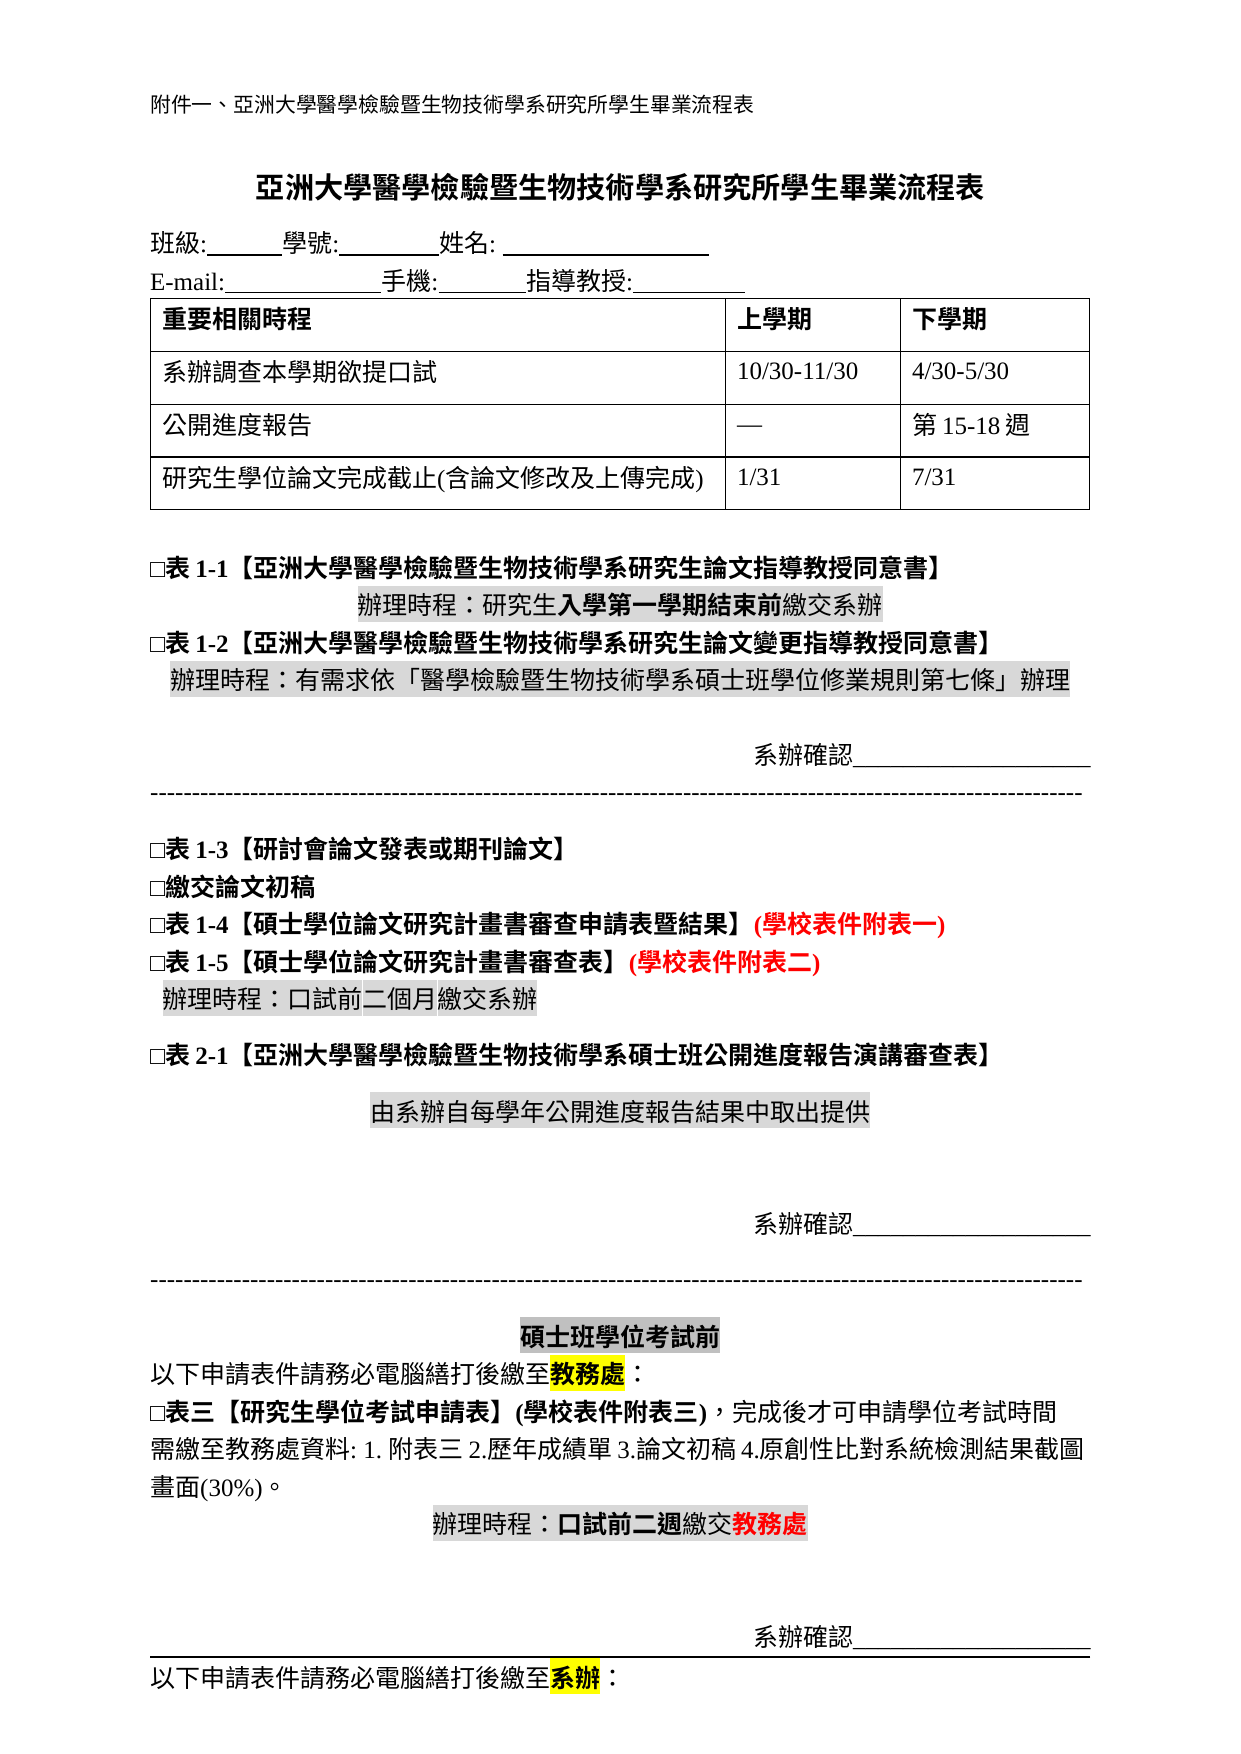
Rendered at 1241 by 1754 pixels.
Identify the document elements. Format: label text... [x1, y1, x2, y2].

text □表1-5【碩士學位論文研究計畫書審查表】(學校表件附表二) [150, 941, 1090, 979]
text □表1-1【亞洲大學醫學檢驗暨生物技術學系研究生論文指導教授同意書】 [150, 548, 1090, 585]
text 班級: 學號: 姓名: [150, 223, 1090, 260]
table_cell 4/30-5/30 [901, 352, 1089, 403]
table_cell — [726, 405, 900, 456]
text □繳交論文初稿 [150, 866, 1090, 904]
text □表三【研究生學位考試申請表】(學校表件附表三)，完成後才可申請學位考試時間 [150, 1391, 1090, 1429]
table_header 下學期 [901, 299, 1089, 351]
text 需繳至教務處資料: 1. 附表三2.歷年成績單3.論文初稿4.原創性比對系統檢測結果截圖畫面(30%)。 [150, 1429, 1090, 1504]
text 以下申請表件請務必電腦繕打後繳至教務處： [150, 1354, 1090, 1391]
table_cell 7/31 [901, 458, 1089, 509]
text 系辦確認___________________ [150, 735, 1090, 773]
text ---------------------------------------------------------------------------------------------------------------- [150, 773, 1090, 810]
text 辦理時程：研究生入學第一學期結束前繳交系辦 [150, 585, 1090, 623]
text 辦理時程：有需求依「醫學檢驗暨生物技術學系碩士班學位修業規則第七條」辦理 [150, 660, 1090, 698]
text 系辦確認___________________ [150, 1616, 1090, 1656]
text 由系辦自每學年公開進度報告結果中取出提供 [150, 1091, 1090, 1129]
text □表1-4【碩士學位論文研究計畫書審查申請表暨結果】(學校表件附表一) [150, 904, 1090, 941]
table_cell 10/30-11/30 [726, 352, 900, 403]
text 辦理時程：口試前二個月繳交系辦 [150, 979, 1090, 1016]
table_cell 系辦調查本學期欲提口試 [151, 352, 725, 403]
text 碩士班學位考試前 [150, 1316, 1090, 1354]
table_cell 1/31 [726, 458, 900, 509]
text □表1-3【研討會論文發表或期刊論文】 [150, 829, 1090, 866]
text □表2-1【亞洲大學醫學檢驗暨生物技術學系碩士班公開進度報告演講審查表】 [150, 1035, 1090, 1073]
text 系辦確認___________________ [150, 1204, 1090, 1241]
text 以下申請表件請務必電腦繕打後繳至系辦： [150, 1658, 1090, 1695]
table_header 上學期 [726, 299, 900, 351]
table_header 重要相關時程 [151, 299, 725, 351]
text E-mail: 手機: 指導教授: [150, 260, 1090, 298]
text ---------------------------------------------------------------------------------------------------------------- [150, 1260, 1090, 1298]
text □表1-2【亞洲大學醫學檢驗暨生物技術學系研究生論文變更指導教授同意書】 [150, 623, 1090, 660]
table_cell 第15-18週 [901, 405, 1089, 456]
table_cell 研究生學位論文完成截止(含論文修改及上傳完成) [151, 458, 725, 509]
text 亞洲大學醫學檢驗暨生物技術學系研究所學生畢業流程表 [150, 148, 1090, 223]
text 辦理時程：口試前二週繳交教務處 [150, 1504, 1090, 1541]
table_cell 公開進度報告 [151, 405, 725, 456]
